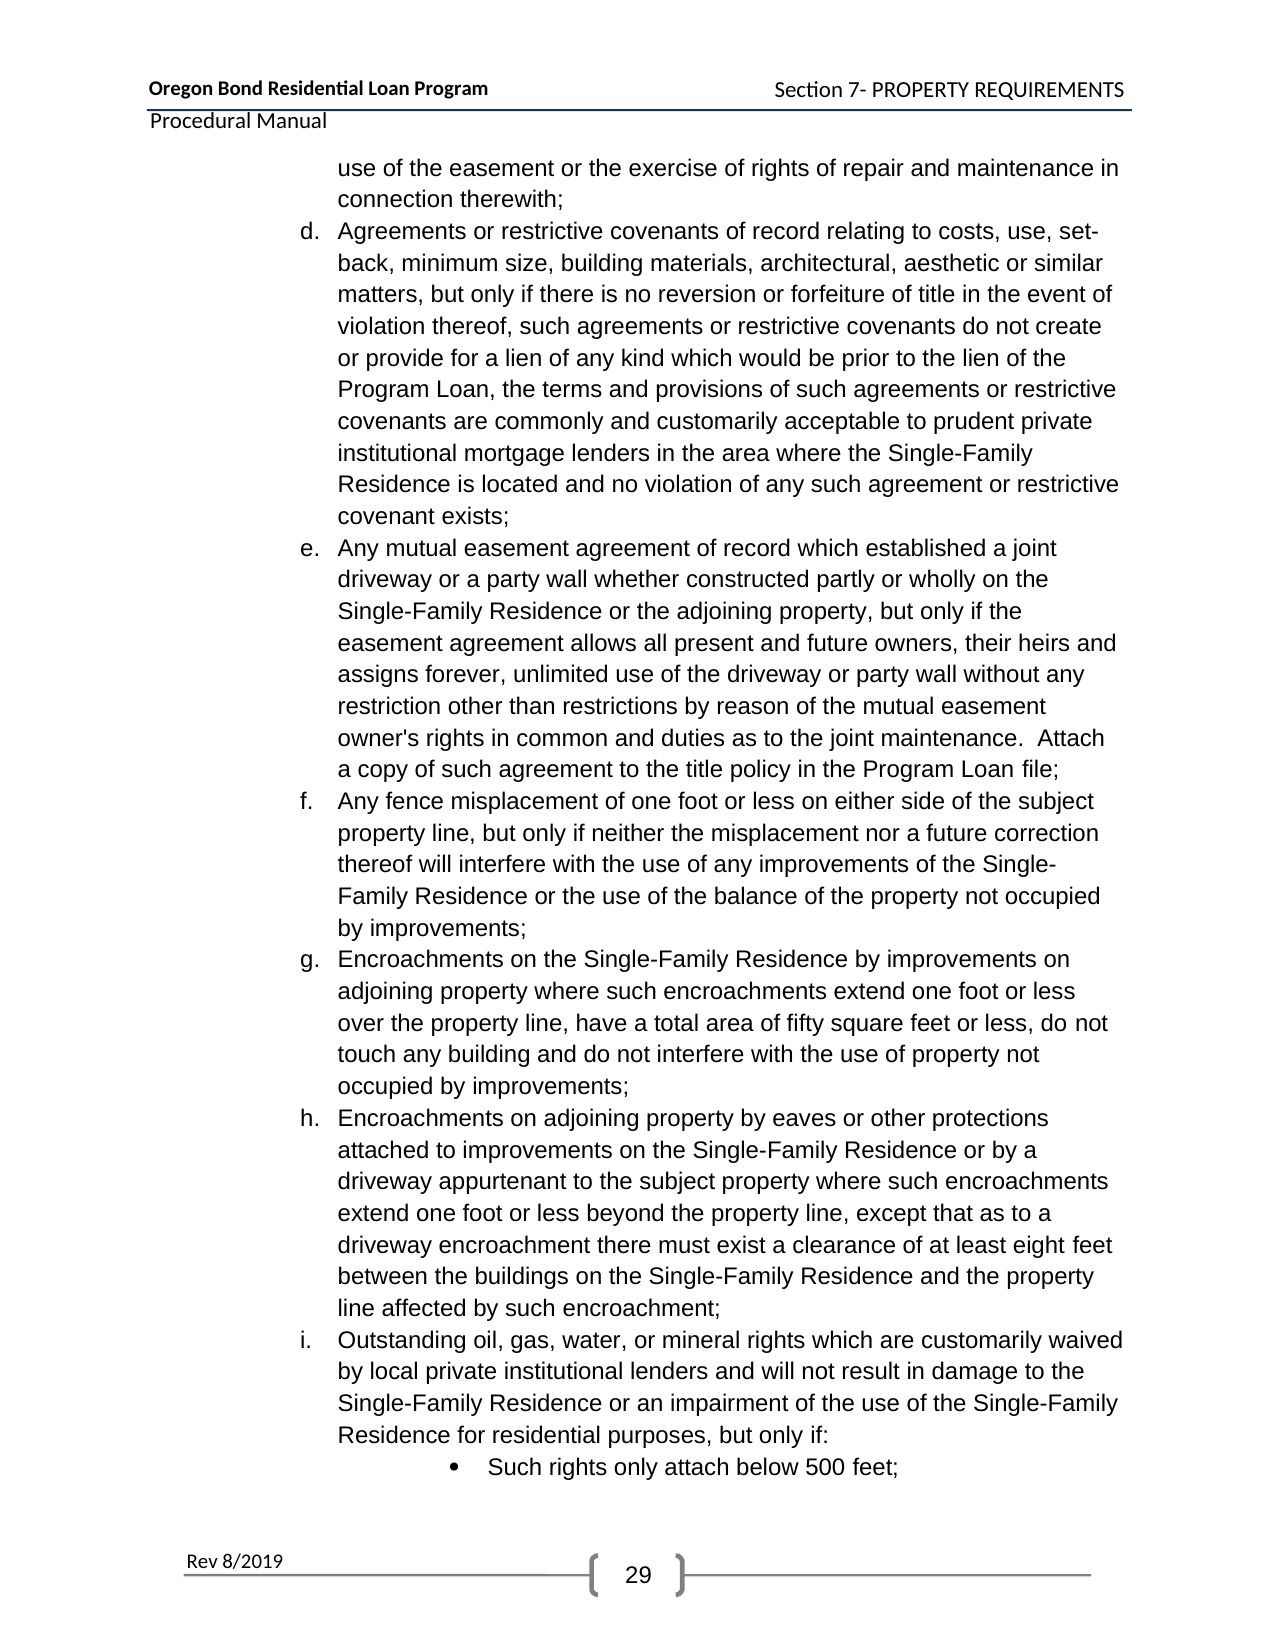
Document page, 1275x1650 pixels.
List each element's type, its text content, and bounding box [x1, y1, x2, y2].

text Procedural Manual [150, 112, 329, 134]
list Encroachments on adjoining property by eaves or other protections attached to improvements on the Single-Family Residence or by a driveway appurtenant to the subject property where such encroachments extend one foot or less beyond the property line, except that as to a driveway encroachment there must exist a clearance of at least eight feet between the buildings on the Single-Family Residence and the property line affected by such encroachment; [300, 1104, 1113, 1321]
list Agreements or restrictive covenants of record relating to costs, use, set- back, minimum size, building materials, architectural, aesthetic or similar matters, but only if there is no reversion or forfeiture of title in the event of violation thereof, such agreements or restrictive covenants do not create or provide for a lien of any kind which would be prior to the lien of the Program Loan, the terms and provisions of such agreements or restrictive covenants are commonly and customarily acceptable to prudent private institutional mortgage lenders in the area where the Single-Family Residence is located and no violation of any such agreement or restrictive covenant exists; [300, 217, 1121, 529]
text use of the easement or the exercise of rights of repair and maintenance in connection therewith; [337, 153, 1123, 213]
list Outstanding oil, gas, water, or mineral rights which are customarily waived by local private institutional lenders and will not result in damage to the Single-Family Residence or an impairment of the use of the Single-Family Residence for residential purposes, but only if: [300, 1326, 1125, 1448]
list Such rights only attach below 500 feet; [450, 1453, 1144, 1480]
list Any fence misplacement of one foot or less on either side of the subject property line, but only if neither the misplacement nor a future correction thereof will interfere with the use of any improvements of the Single- Family Residence or the use of the balance of the property not occupied by improvements; [300, 787, 1102, 941]
list Encroachments on the Single-Family Residence by improvements on adjoining property where such encroachments extend one foot or less over the property line, have a total area of fifty square feet or less, do not touch any building and do not interfere with the use of property not occupied by improvements; [300, 945, 1109, 1100]
list Any mutual easement agreement of record which established a joint driveway or a party wall whether constructed partly or wholly on the Single-Family Residence or the adjoining property, but only if the easement agreement allows all present and future owners, their heirs and assigns forever, unlimited use of the driveway or party wall without any restriction other than restrictions by reason of the mutual easement owner's rights in common and duties as to the joint maintenance. Attach a copy of such agreement to the title policy in the Program Loan file; [300, 534, 1118, 783]
